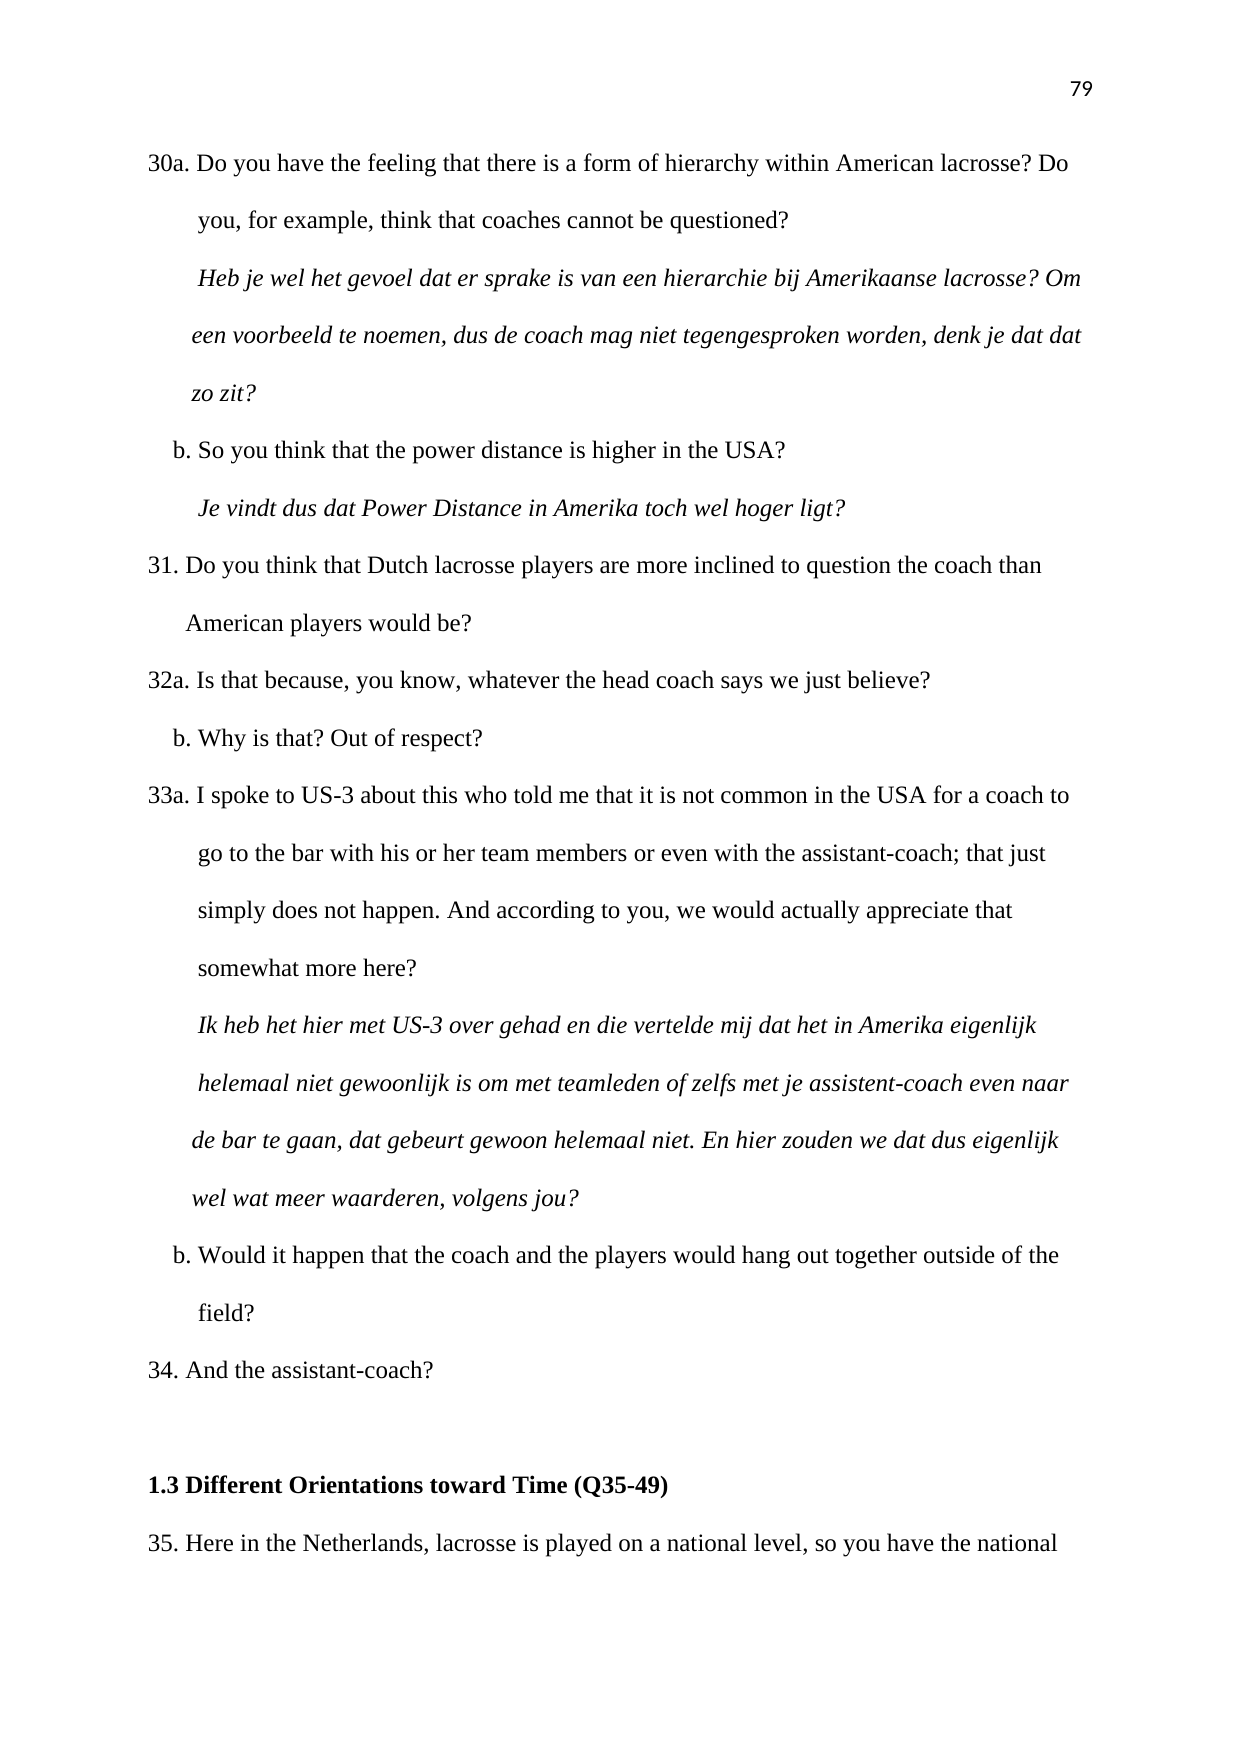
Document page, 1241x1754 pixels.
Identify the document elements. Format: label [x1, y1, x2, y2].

text [148, 148, 1093, 1556]
